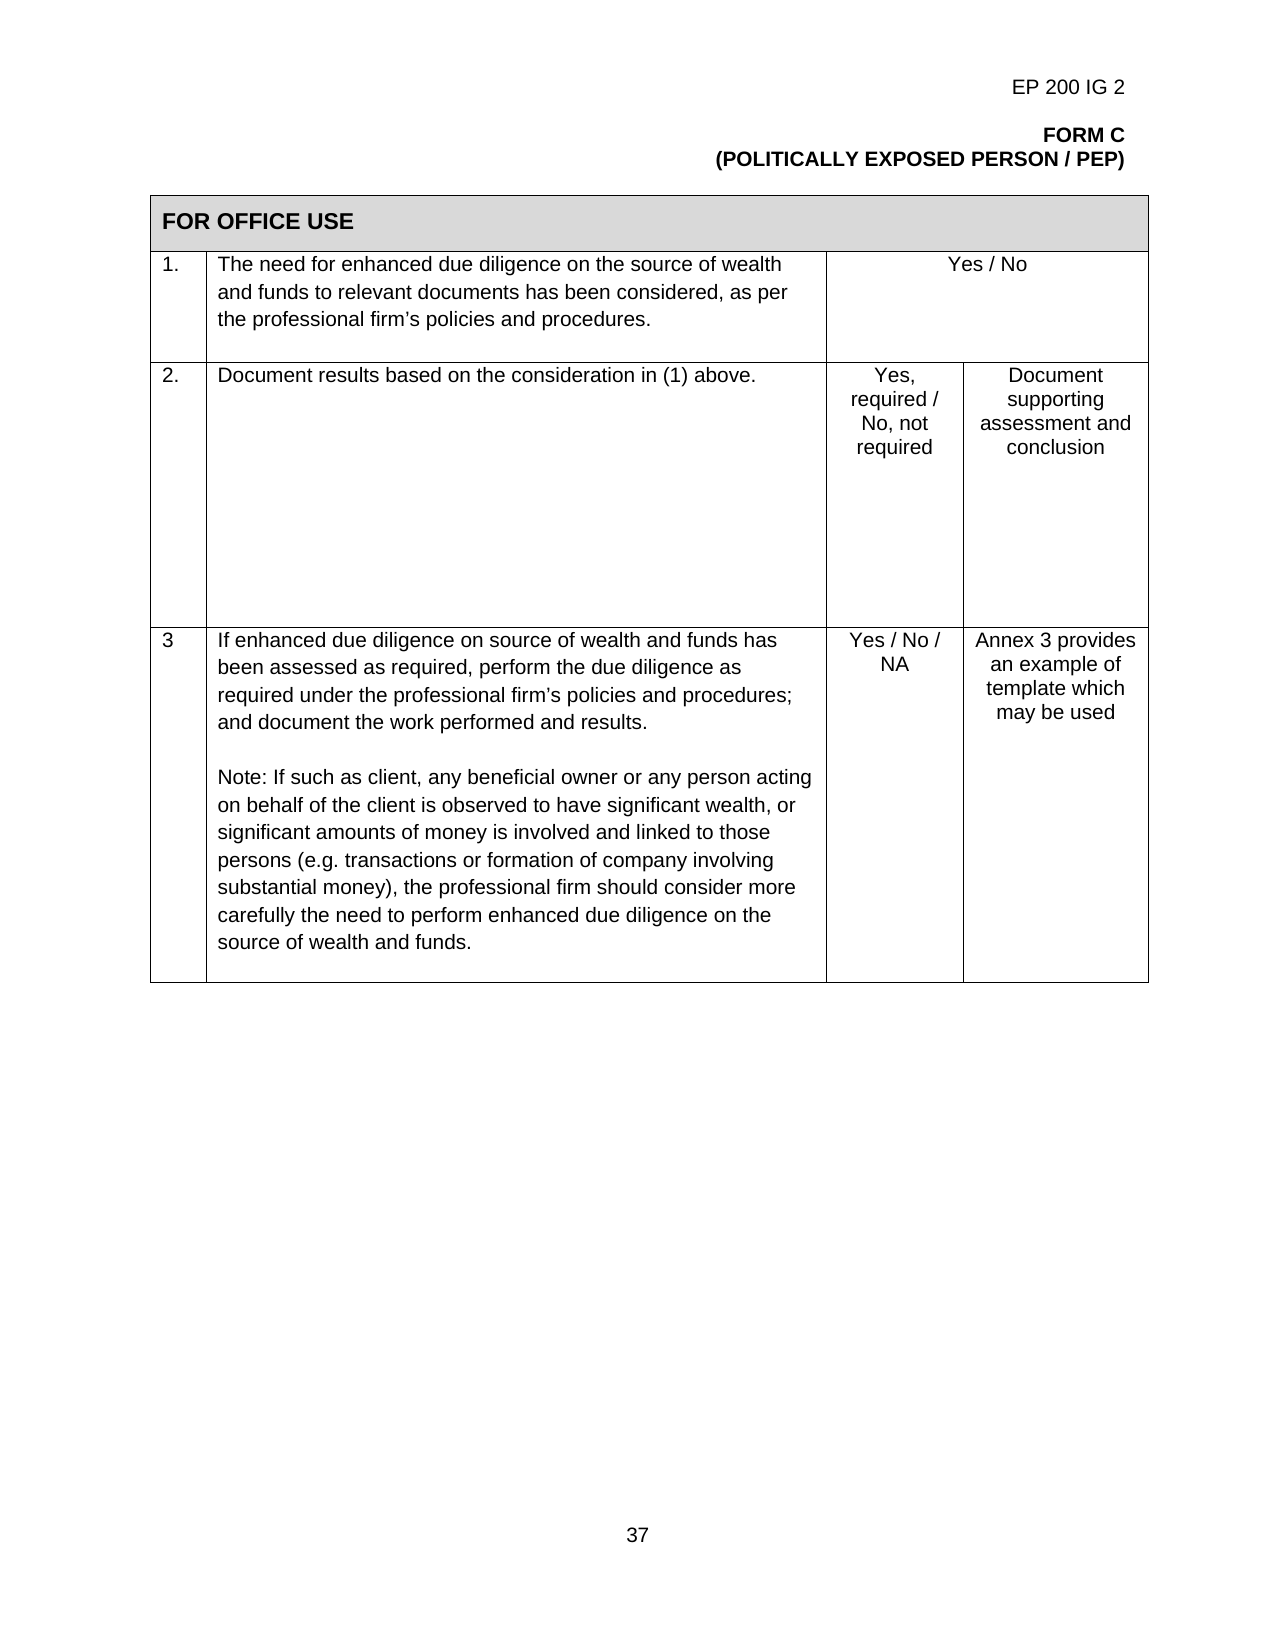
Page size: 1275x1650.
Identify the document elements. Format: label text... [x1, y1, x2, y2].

table_cell 2. [151, 363, 206, 627]
table_cell If enhanced due diligence on source of wealth and funds has been assessed as required, perform the due diligence as required under the professional firm’s policies and procedures; and document the work performed and results. Note: If such as client, any beneficial owner or any person acting on behalf of the client is observed to have significant wealth, or significant amounts of money is involved and linked to those persons (e.g. transactions or formation of company involving substantial money), the professional firm should consider more carefully the need to perform enhanced due diligence on the source of wealth and funds. [207, 628, 826, 982]
table_cell 3 [151, 628, 206, 982]
table_cell Annex 3 provides an example of template which may be used [964, 628, 1148, 982]
table_header FOR OFFICE USE [151, 196, 1148, 251]
table_cell 1. [151, 252, 206, 362]
table_cell Yes / No [827, 252, 1148, 362]
table_cell Yes, required / No, not required [827, 363, 963, 627]
table_cell The need for enhanced due diligence on the source of wealth and funds to relevant documents has been considered, as per the professional firm’s policies and procedures. [207, 252, 826, 362]
table_cell Document results based on the consideration in (1) above. [207, 363, 826, 627]
table_cell Yes / No / NA [827, 628, 963, 982]
table_cell Document supporting assessment and conclusion [964, 363, 1148, 627]
